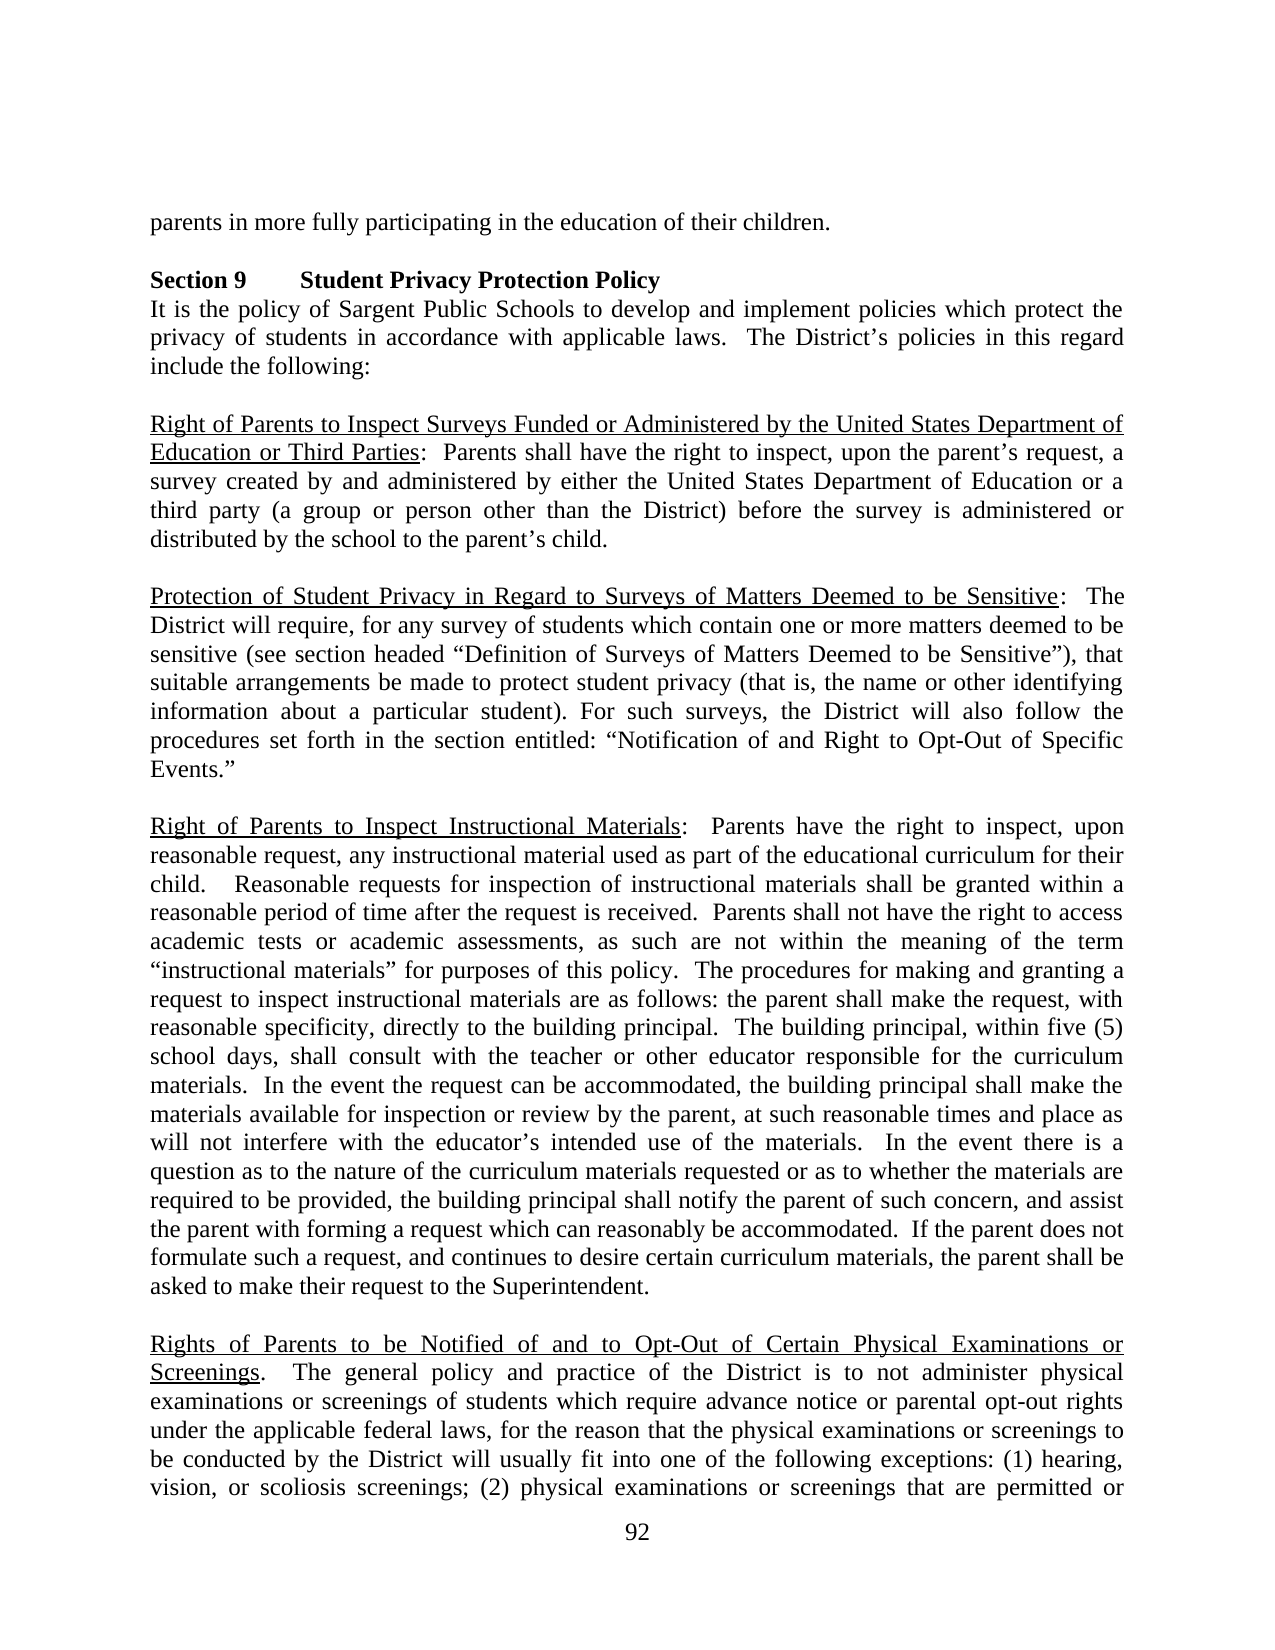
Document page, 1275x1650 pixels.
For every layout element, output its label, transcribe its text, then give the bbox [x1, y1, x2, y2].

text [150, 1329, 1125, 1501]
text Section 9 Student Privacy Protection Policy [150, 265, 1125, 294]
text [150, 207, 1125, 236]
text Protection of Student Privacy in Regard to Surveys of Matters Deemed to be Sensitive: The District will require, for any survey of students which contain one or more matters deemed to be sensitive (see section headed “Definition of Surveys of Matters Deemed to be Sensitive”), that suitable arrangements be made to protect student privacy (that is, the name or other identifying information about a particular student). For such surveys, the District will also follow the procedures set forth in the section entitled: “Notification of and Right to Opt-Out of Specific Events.” [150, 581, 1125, 782]
text It is the policy of Sargent Public Schools to develop and implement policies which protect the privacy of students in accordance with applicable laws. The District’s policies in this regard include the following: [150, 294, 1125, 380]
text Right of Parents to Inspect Surveys Funded or Administered by the United States Department of Education or Third Parties: Parents shall have the right to inspect, upon the parent’s request, a survey created by and administered by either the United States Department of Education or a third party (a group or person other than the District) before the survey is administered or distributed by the school to the parent’s child. [150, 409, 1125, 552]
text Right of Parents to Inspect Instructional Materials: Parents have the right to inspect, upon reasonable request, any instructional material used as part of the educational curriculum for their child. Reasonable requests for inspection of instructional materials shall be granted within a reasonable period of time after the request is received. Parents shall not have the right to access academic tests or academic assessments, as such are not within the meaning of the term “instructional materials” for purposes of this policy. The procedures for making and granting a request to inspect instructional materials are as follows: the parent shall make the request, with reasonable specificity, directly to the building principal. The building principal, within five (5) school days, shall consult with the teacher or other educator responsible for the curriculum materials. In the event the request can be accommodated, the building principal shall make the materials available for inspection or review by the parent, at such reasonable times and place as will not interfere with the educator’s intended use of the materials. In the event there is a question as to the nature of the curriculum materials requested or as to whether the materials are required to be provided, the building principal shall notify the parent of such concern, and assist the parent with forming a request which can reasonably be accommodated. If the parent does not formulate such a request, and continues to desire certain curriculum materials, the parent shall be asked to make their request to the Superintendent. [150, 811, 1125, 1300]
